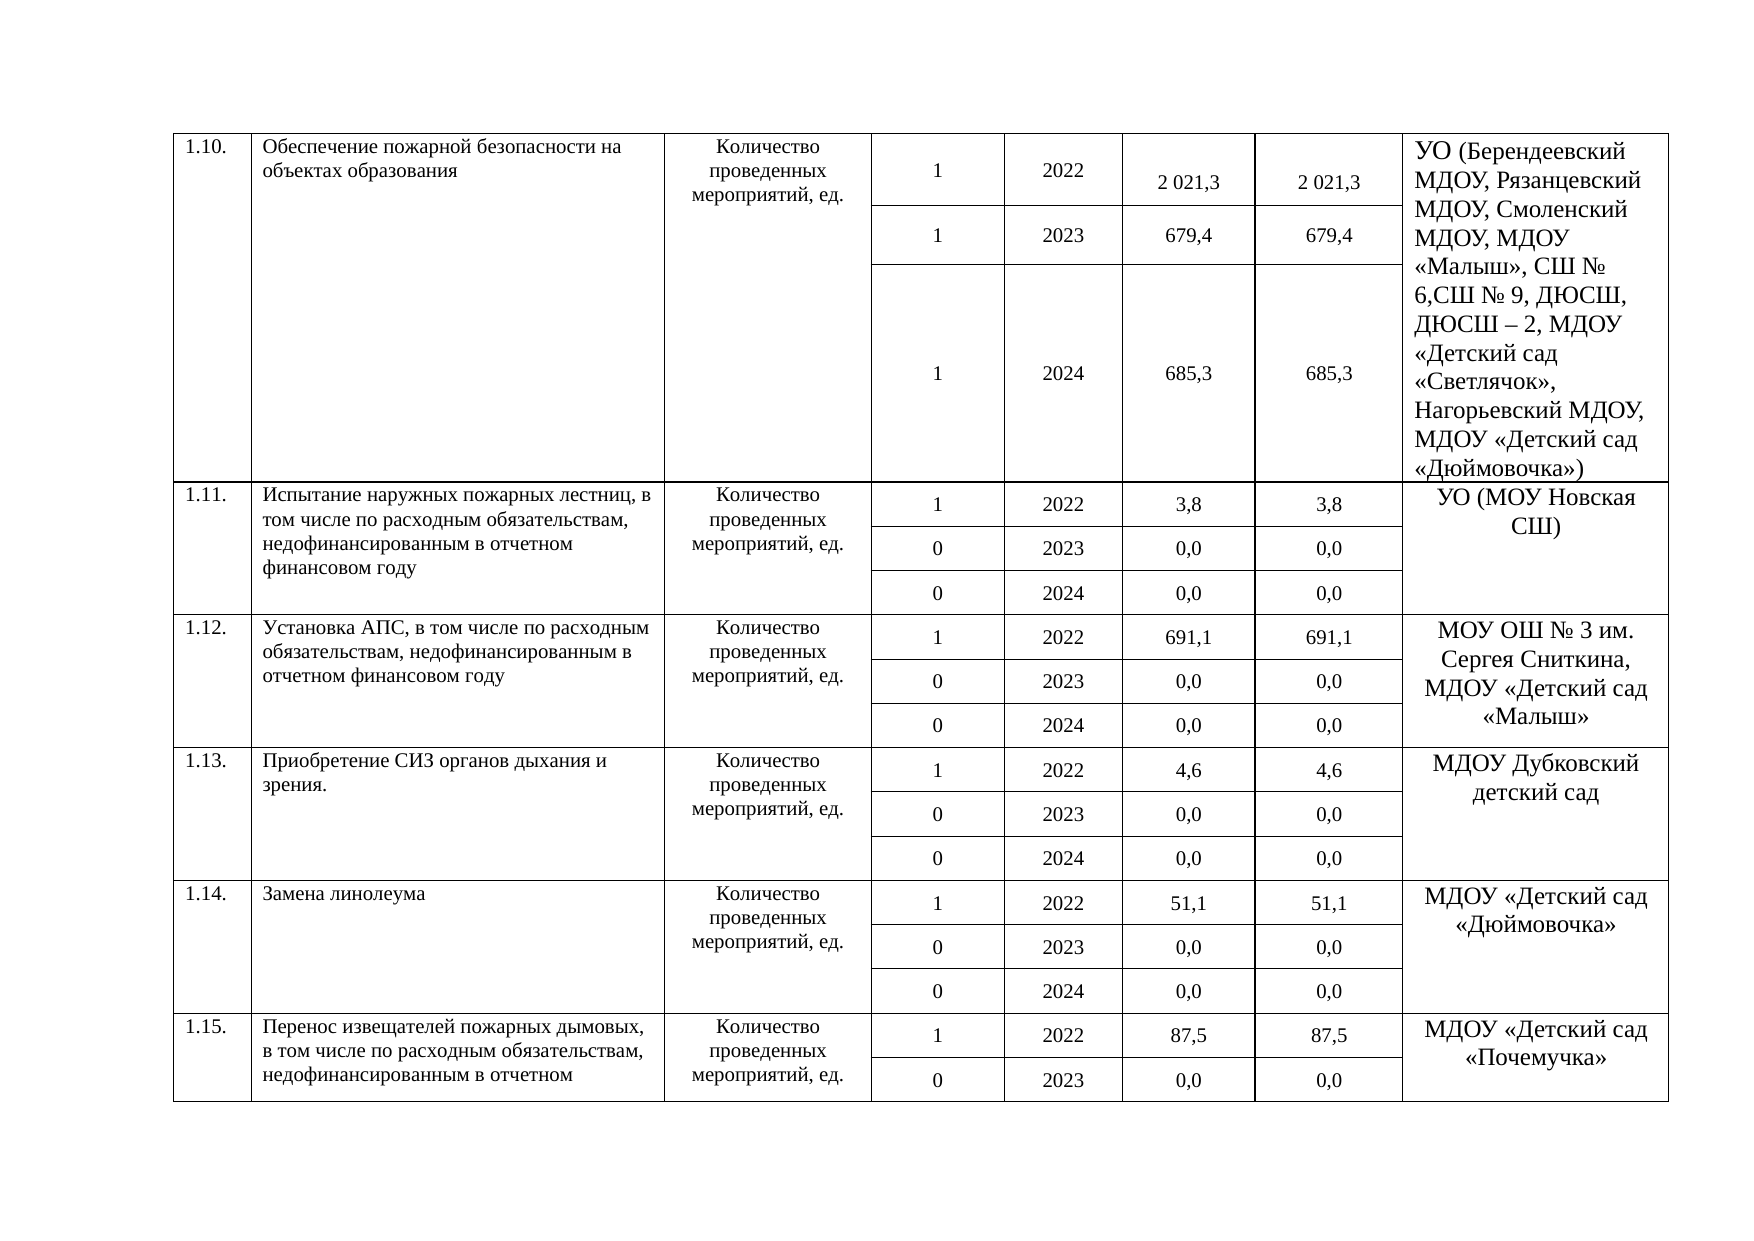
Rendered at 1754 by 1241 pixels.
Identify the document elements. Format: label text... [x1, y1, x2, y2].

table_cell 2 021,3 [1123, 134, 1254, 205]
table_cell 0 [872, 925, 1004, 968]
table_cell 2023 [1005, 527, 1122, 570]
table_cell УО (Берендеевский МДОУ, Рязанцевский МДОУ, Смоленский МДОУ, МДОУ «Малыш», СШ № 6,СШ № 9, ДЮСШ, ДЮСШ – 2, МДОУ «Детский сад «Светлячок», Нагорьевский МДОУ, МДОУ «Детский сад «Дюймовочка») [1403, 134, 1668, 481]
table_cell УО (МОУ Новская СШ) [1403, 483, 1668, 614]
table_cell 0,0 [1256, 925, 1402, 968]
table_cell Установка АПС, в том числе по расходным обязательствам, недофинансированным в отчетном финансовом году [252, 615, 664, 747]
table_cell 0,0 [1123, 660, 1254, 703]
table_cell 2023 [1005, 660, 1122, 703]
table_cell 4,6 [1123, 748, 1254, 791]
table_cell 0,0 [1256, 571, 1402, 614]
table_cell 0,0 [1123, 969, 1254, 1013]
table_cell МДОУ «Детский сад «Почемучка» [1403, 1014, 1668, 1101]
table_cell 0 [872, 527, 1004, 570]
table_cell 1.15. [174, 1014, 251, 1101]
table_cell 1 [872, 206, 1004, 264]
table_cell 2024 [1005, 837, 1122, 880]
table_cell 2023 [1005, 206, 1122, 264]
table_cell 0,0 [1123, 704, 1254, 747]
table_cell МДОУ Дубковский детский сад [1403, 748, 1668, 880]
table_cell Приобретение СИЗ органов дыхания и зрения. [252, 748, 664, 880]
table_cell 1.11. [174, 483, 251, 614]
table_cell 685,3 [1256, 265, 1402, 481]
table_cell 0 [872, 969, 1004, 1013]
table_cell 87,5 [1123, 1014, 1254, 1057]
table_cell 1 [872, 134, 1004, 205]
table_cell Обеспечение пожарной безопасности на объектах образования [252, 134, 664, 481]
table_cell 0,0 [1256, 969, 1402, 1013]
table_cell 0,0 [1123, 792, 1254, 836]
table_cell 3,8 [1123, 483, 1254, 526]
table_cell Замена линолеума [252, 881, 664, 1013]
table_cell 2022 [1005, 1014, 1122, 1057]
table_cell 2023 [1005, 792, 1122, 836]
table_cell 0,0 [1123, 1058, 1254, 1101]
table_cell Испытание наружных пожарных лестниц, в том числе по расходным обязательствам, недофинансированным в отчетном финансовом году [252, 483, 664, 614]
table_cell 51,1 [1123, 881, 1254, 924]
table_cell 0 [872, 571, 1004, 614]
table_cell 691,1 [1123, 615, 1254, 658]
table_cell Количество проведенных мероприятий, ед. [665, 1014, 871, 1101]
table_cell 0,0 [1123, 837, 1254, 880]
table_cell МОУ ОШ № 3 им. Сергея Сниткина, МДОУ «Детский сад «Малыш» [1403, 615, 1668, 747]
table_cell 2024 [1005, 265, 1122, 481]
table_cell 51,1 [1256, 881, 1402, 924]
table_cell 2023 [1005, 1058, 1122, 1101]
table_cell 1 [872, 748, 1004, 791]
table_cell 2022 [1005, 881, 1122, 924]
table_cell 0,0 [1256, 792, 1402, 836]
table_cell 87,5 [1256, 1014, 1402, 1057]
table_cell 4,6 [1256, 748, 1402, 791]
table_cell 2024 [1005, 969, 1122, 1013]
table_cell МДОУ «Детский сад «Дюймовочка» [1403, 881, 1668, 1013]
table_cell 0 [872, 704, 1004, 747]
table_cell 1 [872, 881, 1004, 924]
table_cell 2022 [1005, 615, 1122, 658]
table_cell 0 [872, 1058, 1004, 1101]
table_cell 691,1 [1256, 615, 1402, 658]
table_cell 0,0 [1123, 571, 1254, 614]
table_cell 2022 [1005, 483, 1122, 526]
table_cell 679,4 [1256, 206, 1402, 264]
table_cell 0,0 [1256, 704, 1402, 747]
table_cell 0 [872, 837, 1004, 880]
table_cell 1.13. [174, 748, 251, 880]
table_cell 0,0 [1123, 925, 1254, 968]
table_cell 1 [872, 1014, 1004, 1057]
table_cell 679,4 [1123, 206, 1254, 264]
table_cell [665, 134, 871, 481]
table_cell 2022 [1005, 134, 1122, 205]
table_cell 2023 [1005, 925, 1122, 968]
table_cell 1.14. [174, 881, 251, 1013]
table_cell 0 [872, 792, 1004, 836]
table_cell 2022 [1005, 748, 1122, 791]
table_cell 1.12. [174, 615, 251, 747]
table_cell Количество проведенных мероприятий, ед. [665, 748, 871, 880]
table_cell 0 [872, 660, 1004, 703]
table_cell 0,0 [1256, 660, 1402, 703]
table_cell Количество проведенных мероприятий, ед. [665, 483, 871, 614]
table_cell 1 [872, 265, 1004, 481]
table_cell 1 [872, 483, 1004, 526]
table_cell 3,8 [1256, 483, 1402, 526]
table_cell 0,0 [1256, 527, 1402, 570]
table_cell Перенос извещателей пожарных дымовых, в том числе по расходным обязательствам, недофинансированным в отчетном финансовом году [252, 1014, 664, 1101]
table_cell Количество проведенных мероприятий, ед. [665, 881, 871, 1013]
table_cell 0,0 [1123, 527, 1254, 570]
table_cell 2 021,3 [1256, 134, 1402, 205]
table_cell 0,0 [1256, 1058, 1402, 1101]
table_cell 2024 [1005, 571, 1122, 614]
table_cell 0,0 [1256, 837, 1402, 880]
table_cell 1.10. [174, 134, 251, 481]
table_cell 1 [872, 615, 1004, 658]
table_cell 2024 [1005, 704, 1122, 747]
table_cell 685,3 [1123, 265, 1254, 481]
table_cell Количество проведенных мероприятий, ед. [665, 615, 871, 747]
